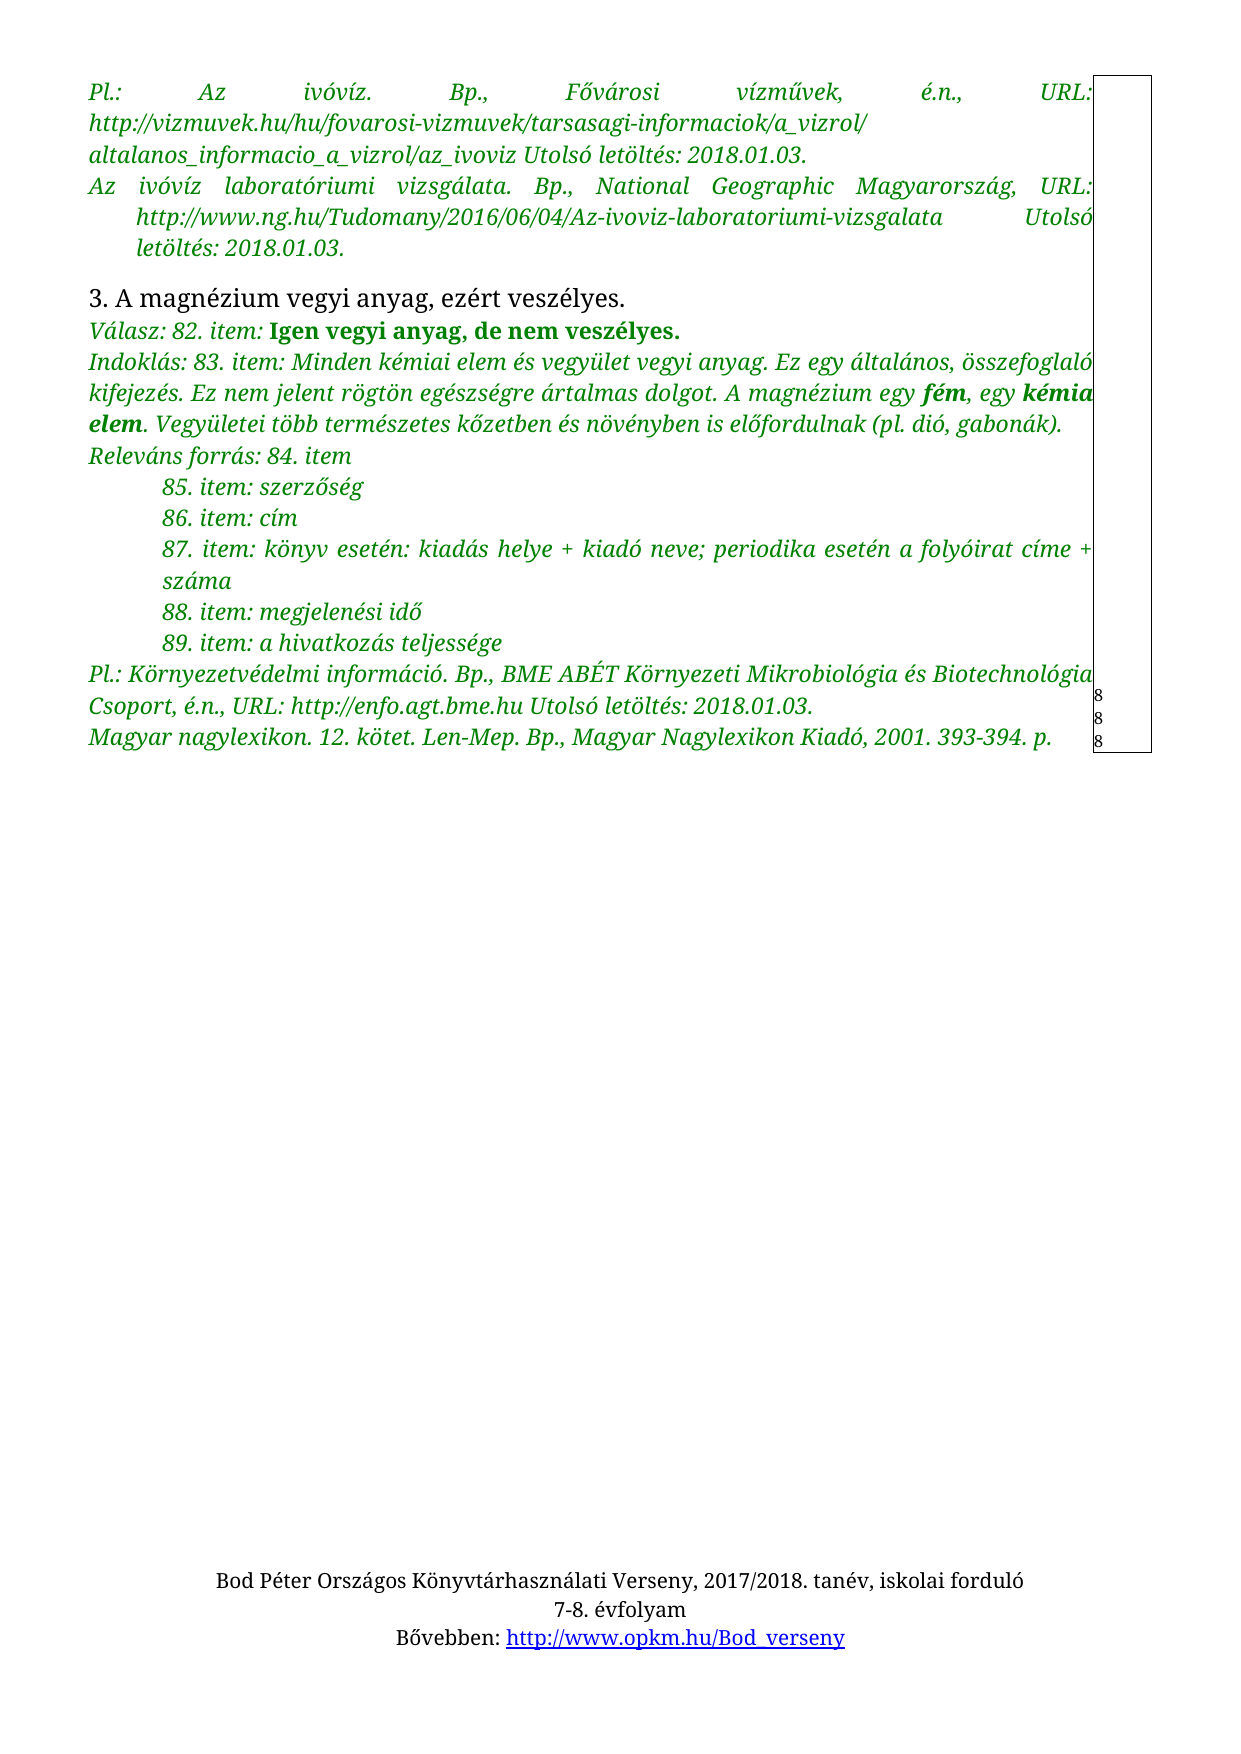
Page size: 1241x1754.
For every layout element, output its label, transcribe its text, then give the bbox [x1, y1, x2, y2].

table_cell [1124, 76, 1151, 752]
table_cell 8 8 8 [1094, 76, 1123, 752]
